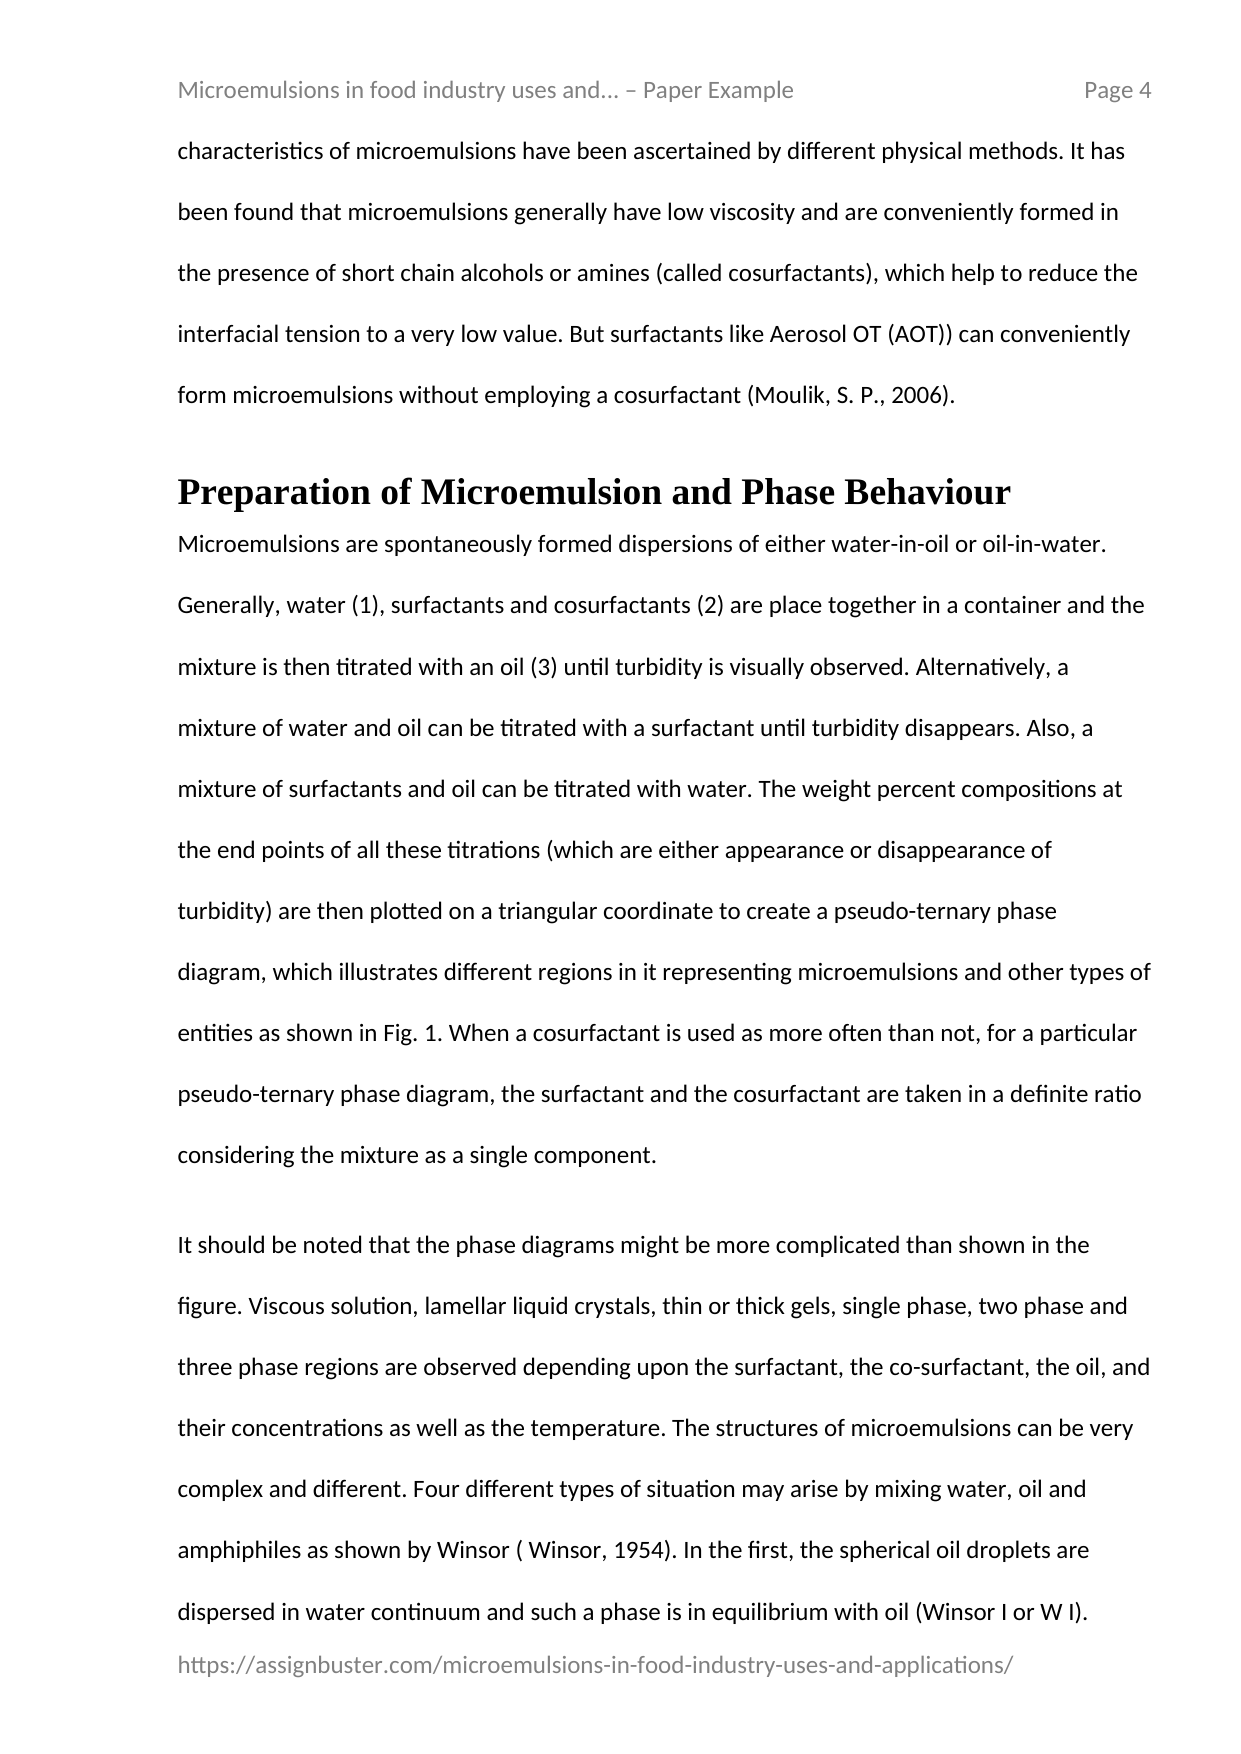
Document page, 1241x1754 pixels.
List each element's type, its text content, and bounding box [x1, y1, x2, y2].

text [177, 135, 1152, 409]
subtitle Preparation of Microemulsion and Phase Behaviour [177, 469, 1152, 513]
text Microemulsions are spontaneously formed dispersions of either water-in-oil or oil-in-water. Generally, water (1), surfactants and cosurfactants (2) are place together in a container and the mixture is then titrated with an oil (3) until turbidity is visually observed. Alternatively, a mixture of water and oil can be titrated with a surfactant until turbidity disappears. Also, a mixture of surfactants and oil can be titrated with water. The weight percent compositions at the end points of all these titrations (which are either appearance or disappearance of turbidity) are then plotted on a triangular coordinate to create a pseudo-ternary phase diagram, which illustrates different regions in it representing microemulsions and other types of entities as shown in Fig. 1. When a cosurfactant is used as more often than not, for a particular pseudo-ternary phase diagram, the surfactant and the cosurfactant are taken in a definite ratio considering the mixture as a single component. [177, 528, 1152, 1169]
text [177, 1229, 1152, 1626]
